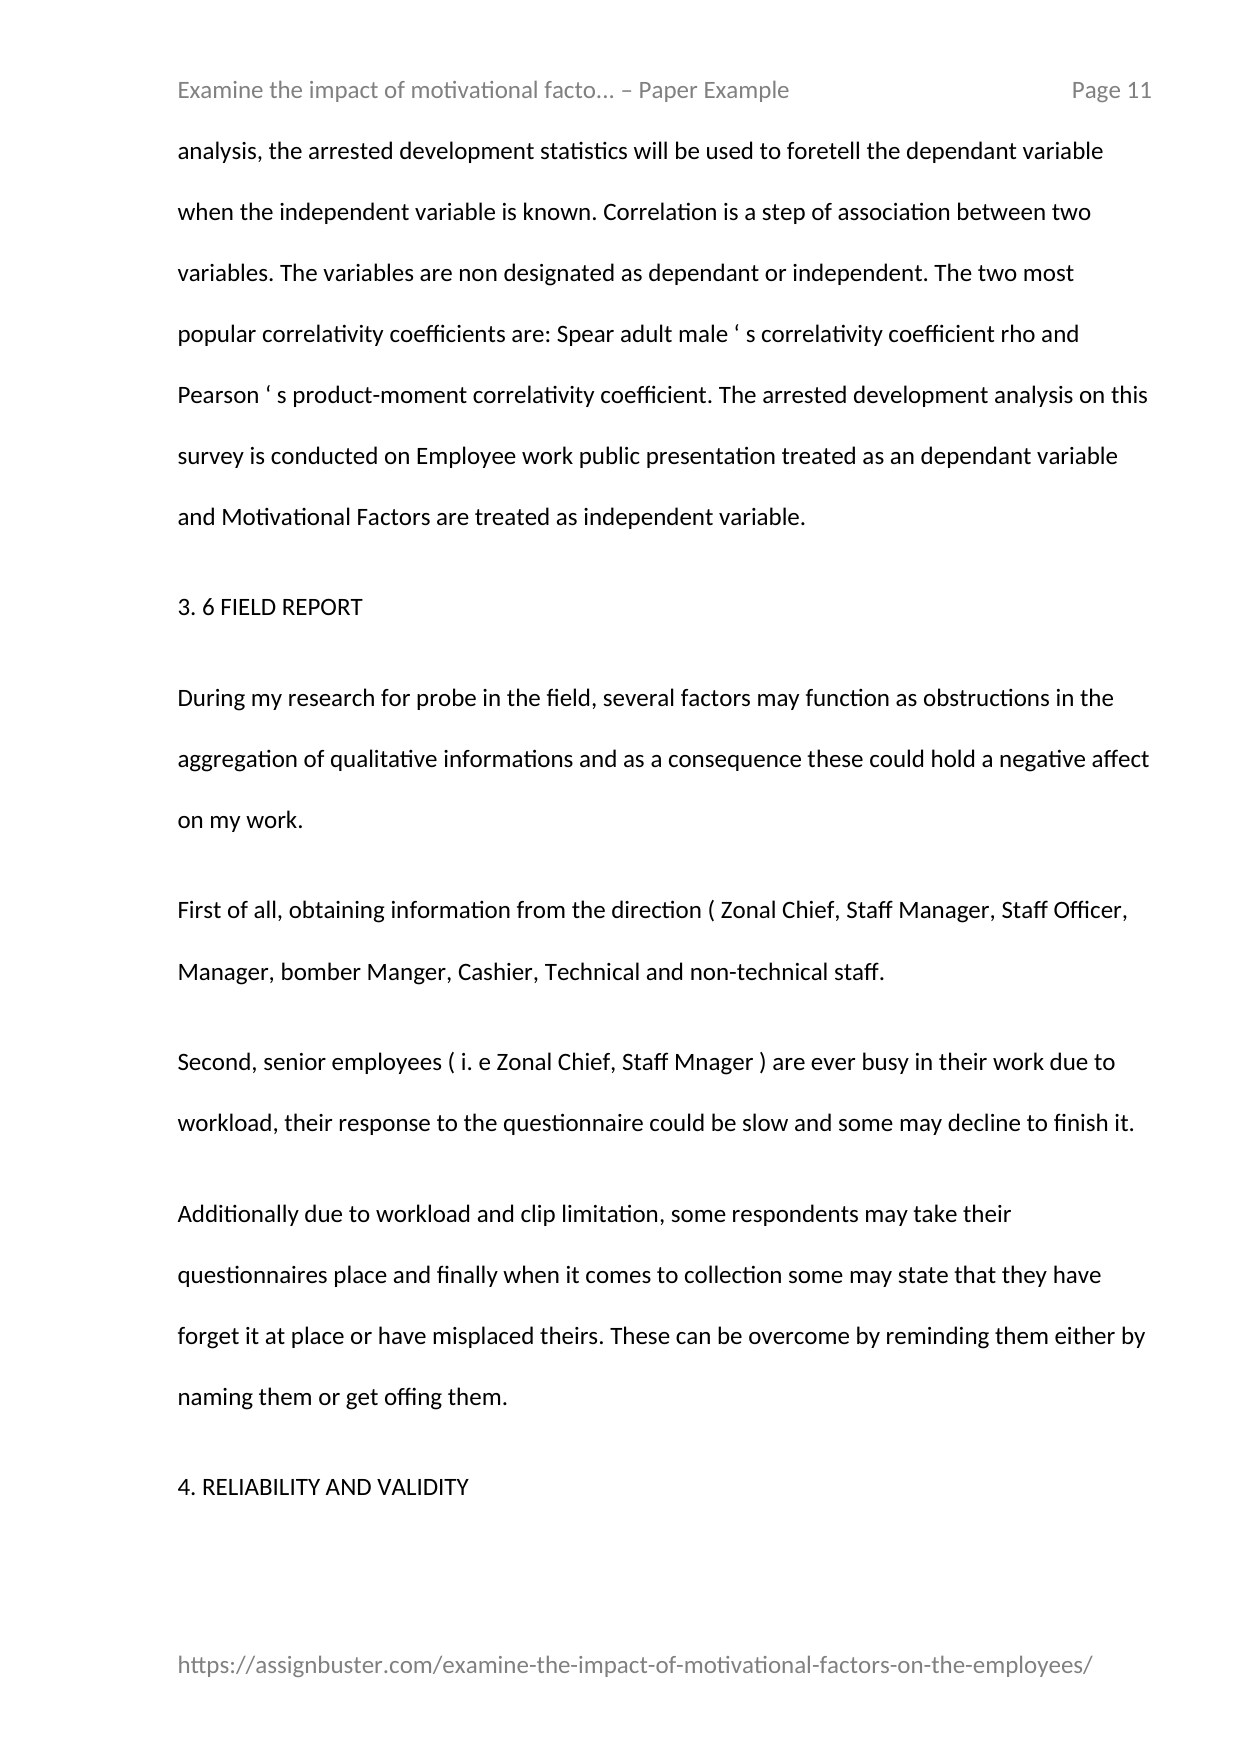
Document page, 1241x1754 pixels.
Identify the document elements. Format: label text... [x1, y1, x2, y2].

text Second, senior employees ( i. e Zonal Chief, Staff Mnager ) are ever busy in their work due to workload, their response to the questionnaire could be slow and some may decline to finish it. [177, 1046, 1152, 1138]
text First of all, obtaining information from the direction ( Zonal Chief, Staff Manager, Staff Officer, Manager, bomber Manger, Cashier, Technical and non-technical staff. [177, 895, 1152, 986]
text During my research for probe in the field, several factors may function as obstructions in the aggregation of qualitative informations and as a consequence these could hold a negative affect on my work. [177, 682, 1152, 835]
text Additionally due to workload and clip limitation, some respondents may take their questionnaires place and finally when it comes to collection some may state that they have forget it at place or have misplaced theirs. These can be overcome by reminding them either by naming them or get offing them. [177, 1198, 1152, 1411]
text 4. RELIABILITY AND VALIDITY [177, 1471, 1152, 1502]
text 3. 6 FIELD REPORT [177, 592, 1152, 622]
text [177, 135, 1152, 532]
